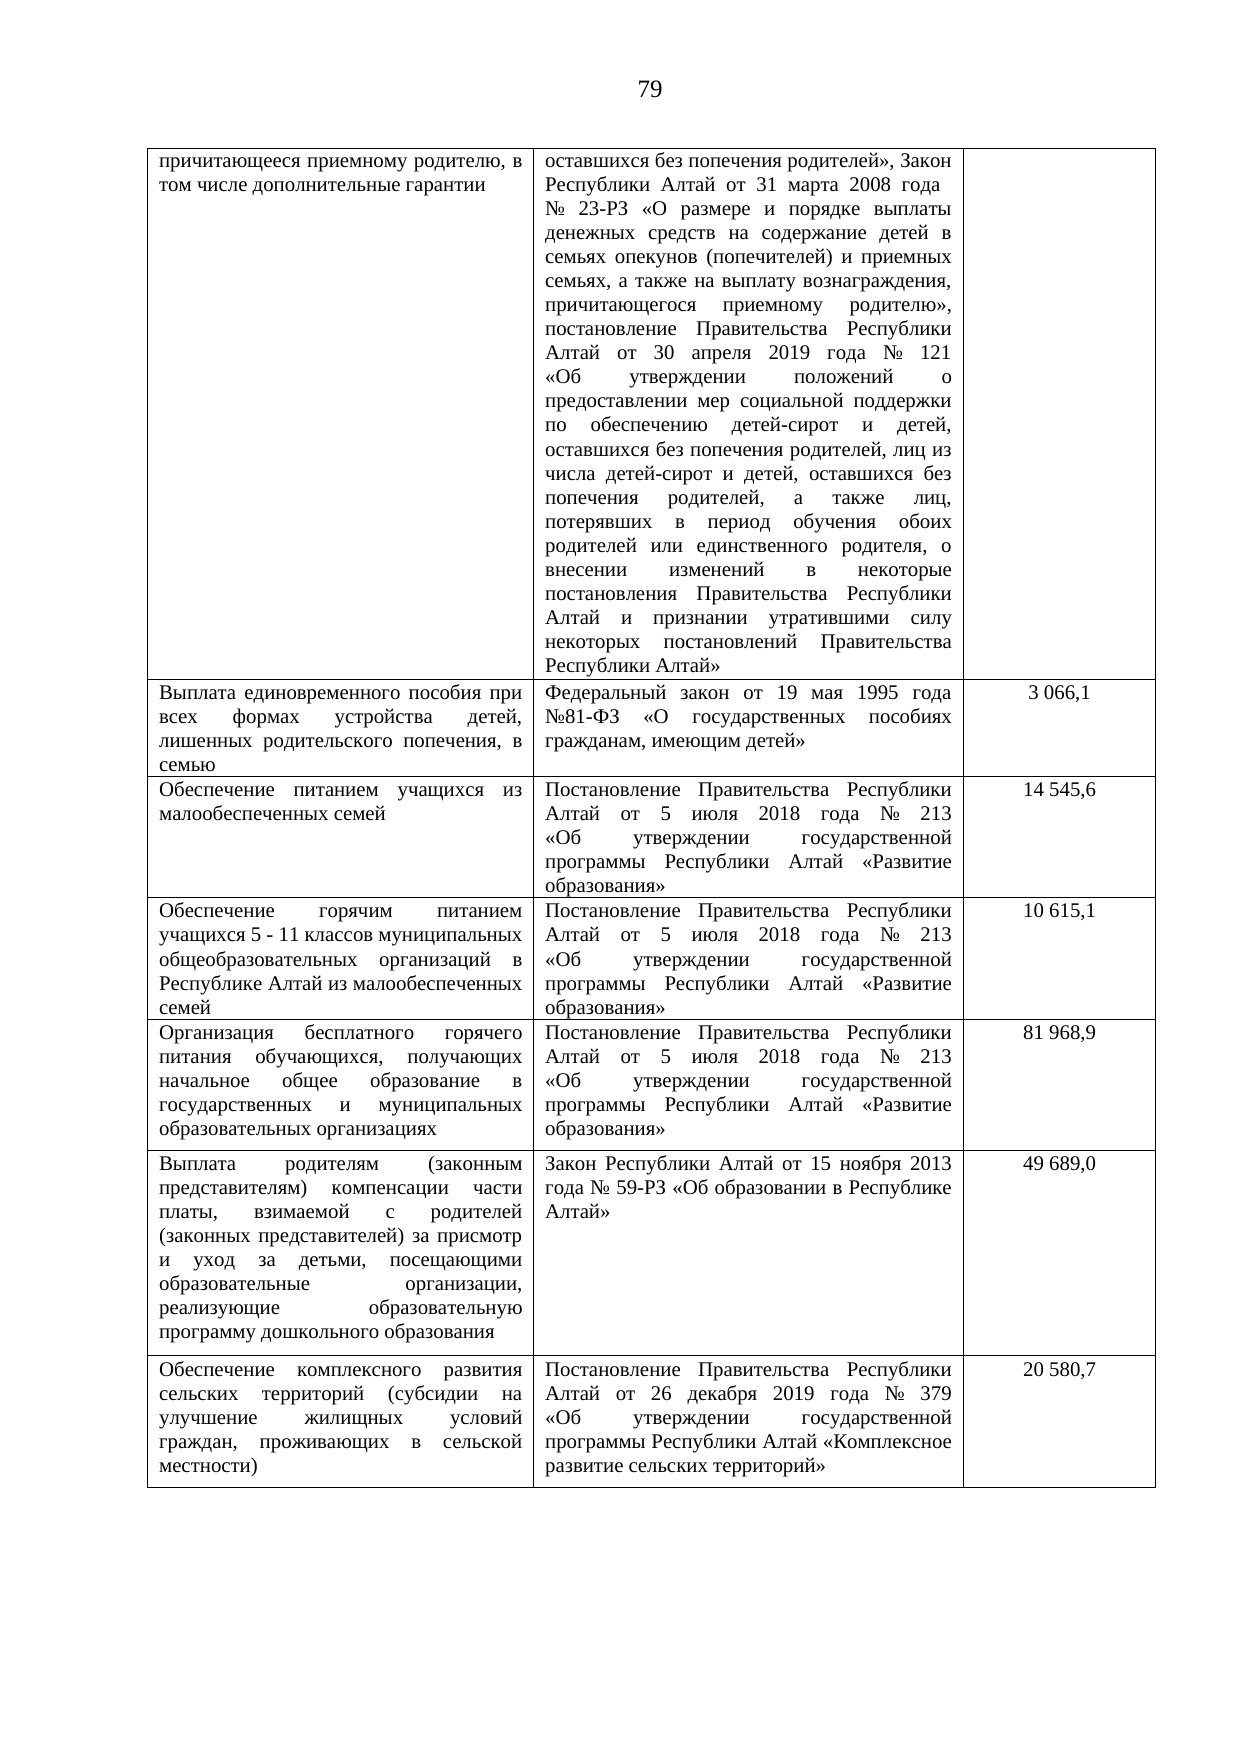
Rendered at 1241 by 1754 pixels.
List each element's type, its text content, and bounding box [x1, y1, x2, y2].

table_cell Выплата родителям (законным представителям) компенсации части платы, взимаемой с родителей (законных представителей) за присмотр и уход за детьми, посещающими образовательные организации, реализующие образовательную программу дошкольного образования [148, 1151, 533, 1355]
table_cell Закон Республики Алтай от 15 ноября 2013 года № 59-РЗ «Об образовании в Республике Алтай» [534, 1151, 963, 1355]
table_cell Организация бесплатного горячего питания обучающихся, получающих начальное общее образование в государственных и муниципальных образовательных организациях [148, 1020, 533, 1150]
table_cell причитающееся приемному родителю, в том числе дополнительные гарантии [148, 149, 533, 679]
table_cell 3 066,1 [964, 680, 1155, 776]
table_cell Обеспечение комплексного развития сельских территорий (субсидии на улучшение жилищных условий граждан, проживающих в сельской местности) [148, 1356, 533, 1487]
table_cell [964, 149, 1155, 679]
table_cell Постановление Правительства Республики Алтай от 5 июля 2018 года № 213 «Об утверждении государственной программы Республики Алтай «Развитие образования» [534, 777, 963, 897]
table_cell 49 689,0 [964, 1151, 1155, 1355]
table_cell оставшихся без попечения родителей», Закон Республики Алтай от 31 марта 2008 года № 23-РЗ «О размере и порядке выплаты денежных средств на содержание детей в семьях опекунов (попечителей) и приемных семьях, а также на выплату вознаграждения, причитающегося приемному родителю», постановление Правительства Республики Алтай от 30 апреля 2019 года № 121 «Об утверждении положений о предоставлении мер социальной поддержки по обеспечению детей-сирот и детей, оставшихся без попечения родителей, лиц из числа детей-сирот и детей, оставшихся без попечения родителей, а также лиц, потерявших в период обучения обоих родителей или единственного родителя, о внесении изменений в некоторые постановления Правительства Республики Алтай и признании утратившими силу некоторых постановлений Правительства Республики Алтай» [534, 149, 963, 679]
table_cell 14 545,6 [964, 777, 1155, 897]
table_cell Обеспечение питанием учащихся из малообеспеченных семей [148, 777, 533, 897]
table_cell 20 580,7 [964, 1356, 1155, 1487]
table_cell 10 615,1 [964, 898, 1155, 1019]
table_cell Постановление Правительства Республики Алтай от 5 июля 2018 года № 213 «Об утверждении государственной программы Республики Алтай «Развитие образования» [534, 1020, 963, 1150]
table_cell Постановление Правительства Республики Алтай от 26 декабря 2019 года № 379 «Об утверждении государственной программы Республики Алтай «Комплексное развитие сельских территорий» [534, 1356, 963, 1487]
table_cell Федеральный закон от 19 мая 1995 года №81-ФЗ «О государственных пособиях гражданам, имеющим детей» [534, 680, 963, 776]
table_cell 81 968,9 [964, 1020, 1155, 1150]
table_cell Обеспечение горячим питанием учащихся 5 - 11 классов муниципальных общеобразовательных организаций в Республике Алтай из малообеспеченных семей [148, 898, 533, 1019]
table_cell Постановление Правительства Республики Алтай от 5 июля 2018 года № 213 «Об утверждении государственной программы Республики Алтай «Развитие образования» [534, 898, 963, 1019]
table_cell Выплата единовременного пособия при всех формах устройства детей, лишенных родительского попечения, в семью [148, 680, 533, 776]
